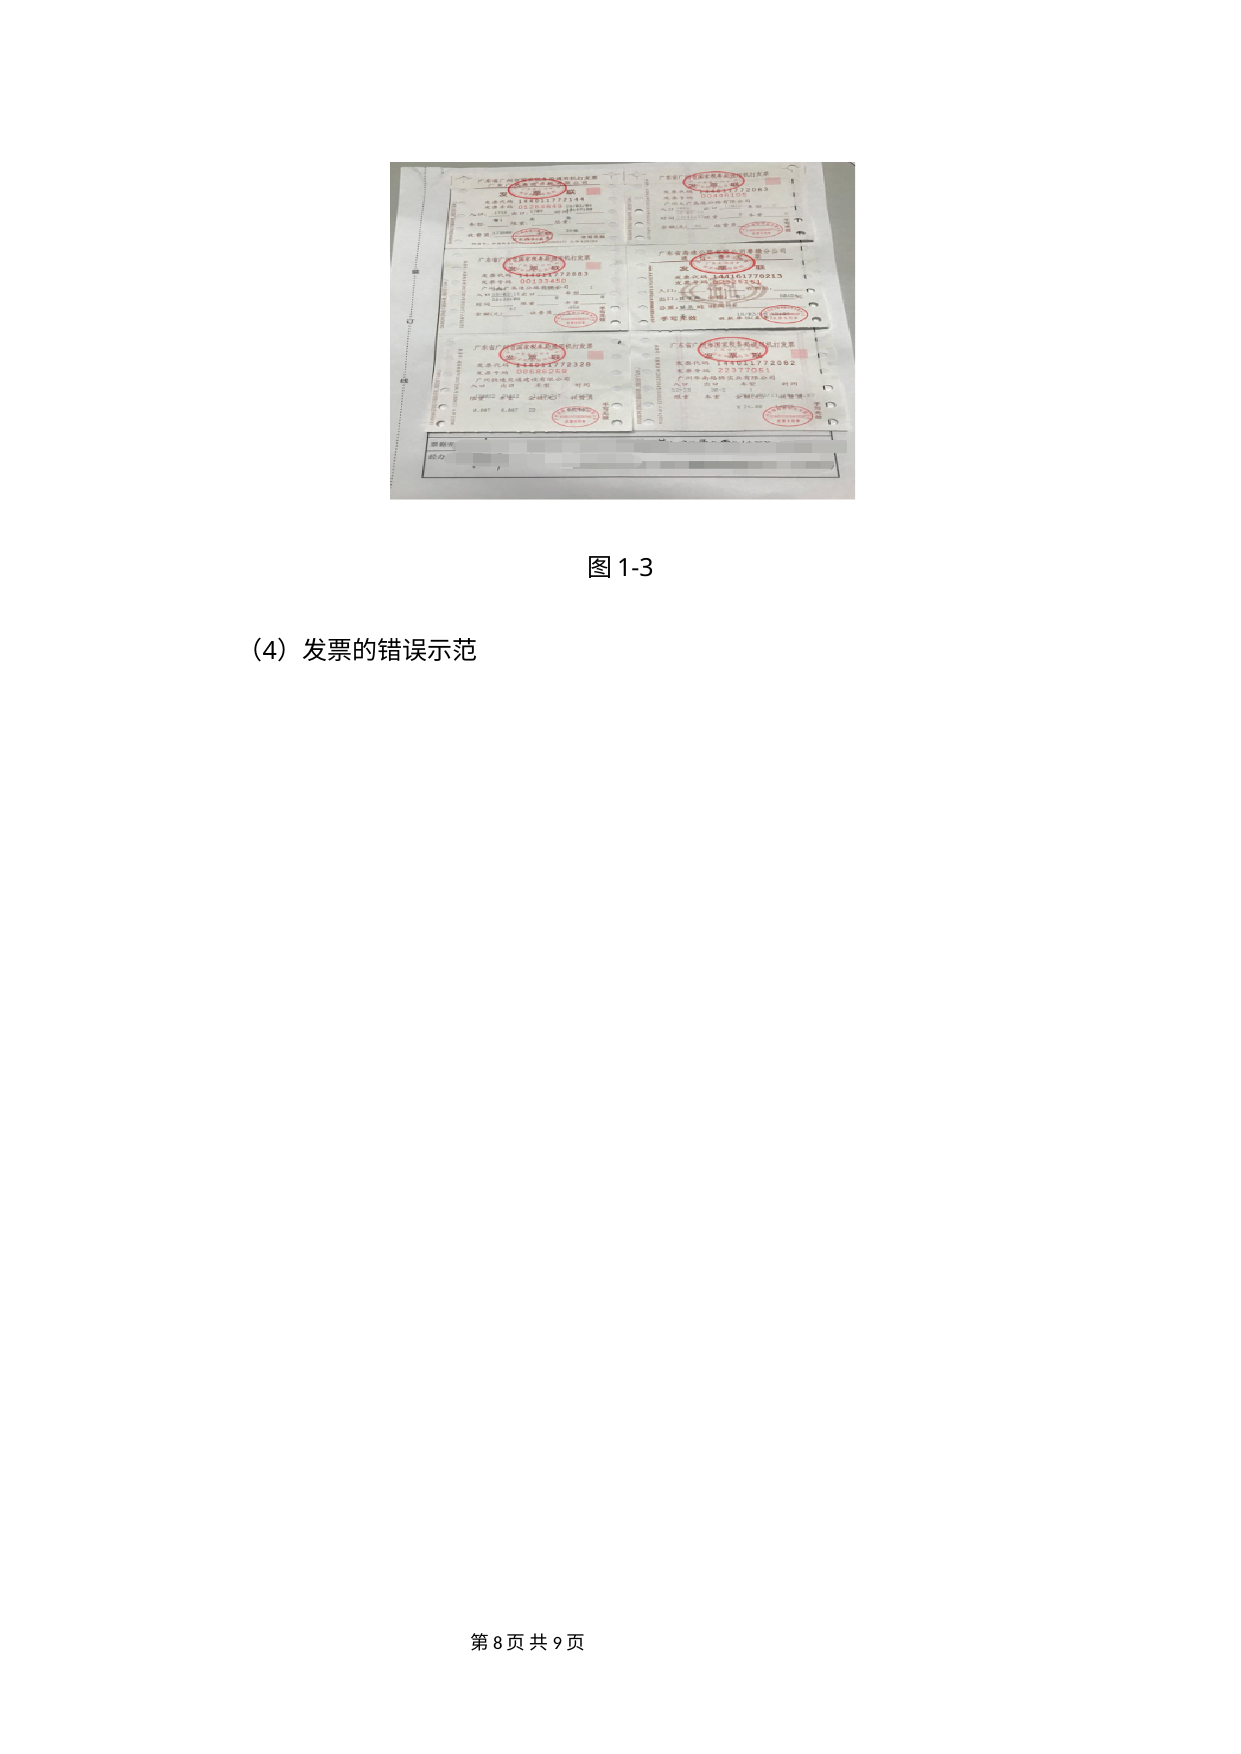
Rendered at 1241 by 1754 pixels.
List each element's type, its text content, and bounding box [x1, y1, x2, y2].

text （4）发票的错误示范 [187, 616, 1053, 681]
picture [385, 162, 856, 500]
text 图1-3 [187, 533, 1053, 598]
